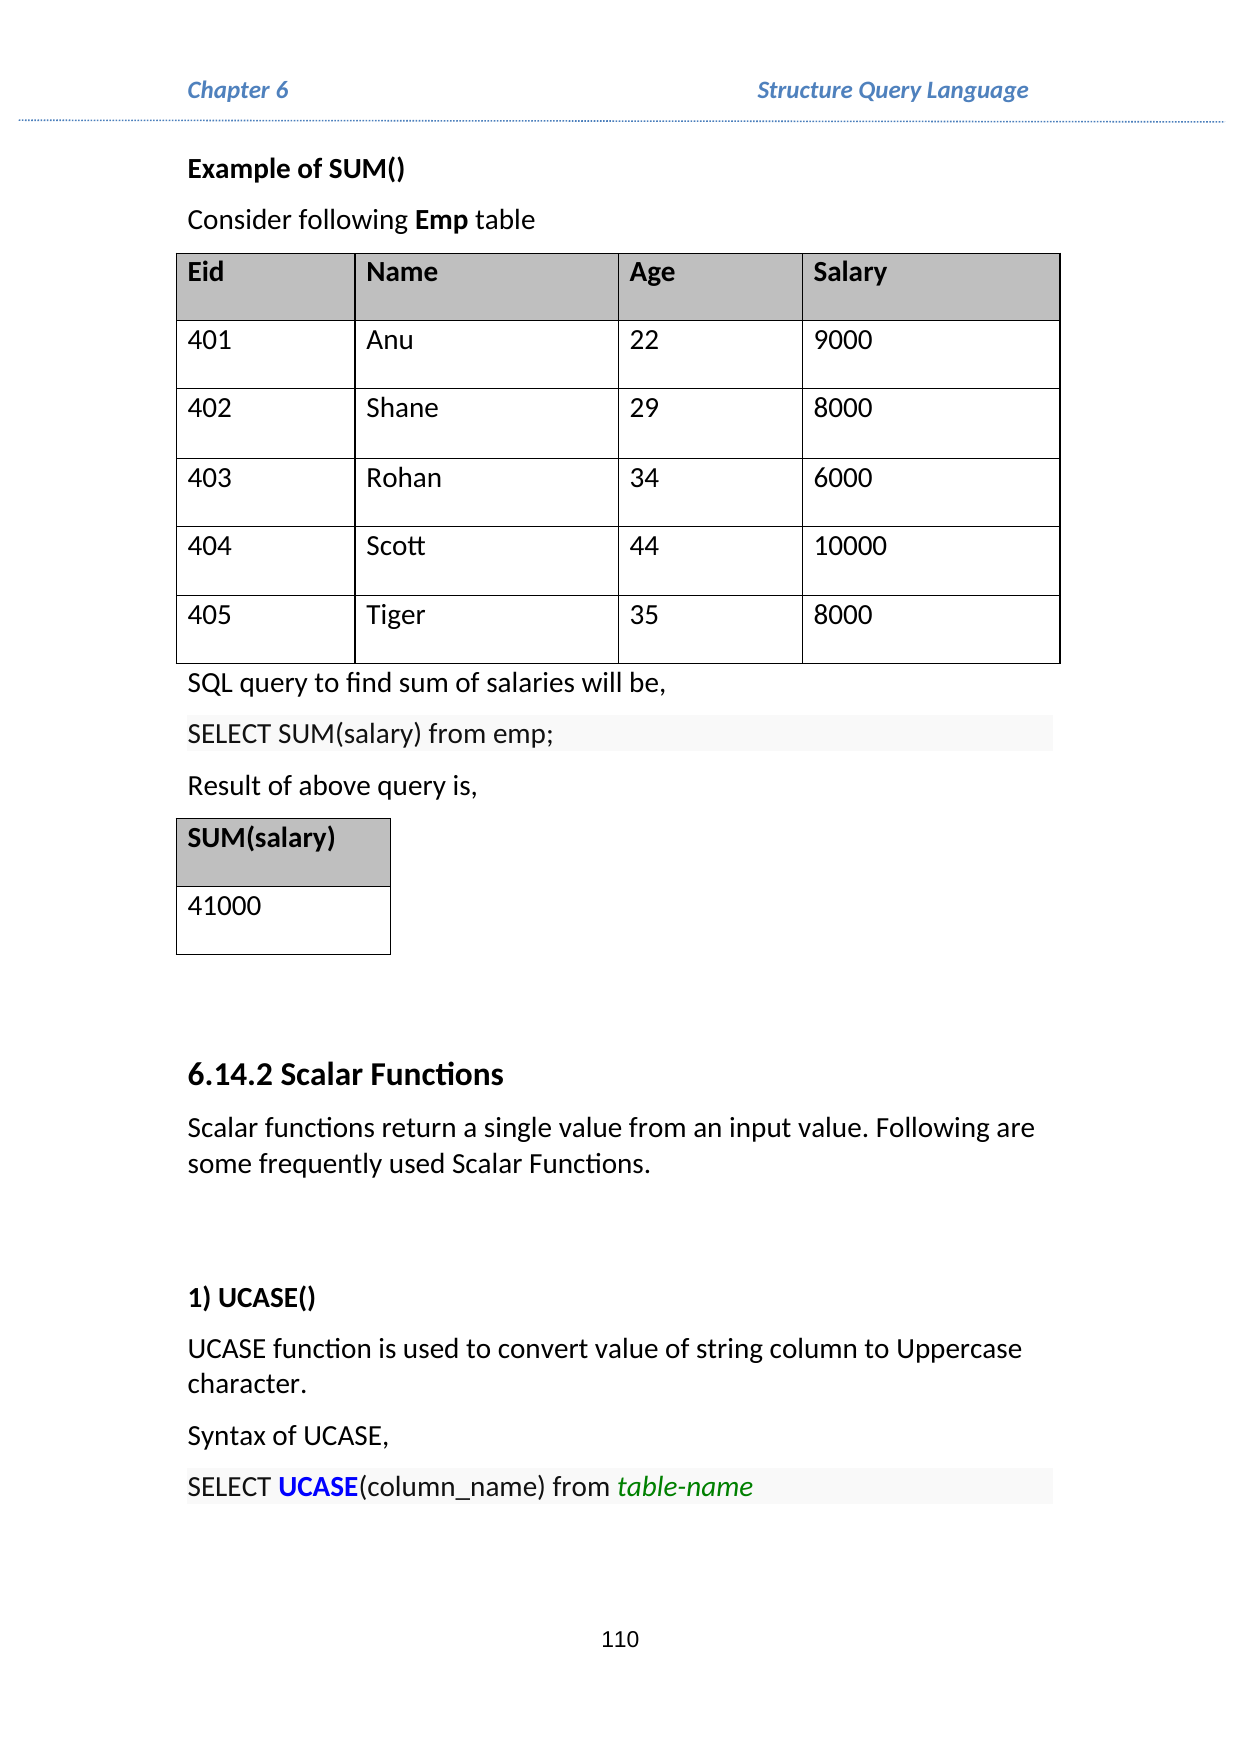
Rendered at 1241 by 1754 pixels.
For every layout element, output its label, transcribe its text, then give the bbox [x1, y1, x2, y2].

table_cell 401 [177, 321, 354, 388]
table_cell 41000 [177, 887, 390, 954]
table_cell 402 [177, 389, 354, 458]
table_cell Shane [356, 389, 618, 458]
text Result of above query is, [187, 767, 1053, 802]
table_cell 9000 [803, 321, 1059, 388]
table_cell 34 [619, 459, 802, 526]
table_cell 8000 [803, 596, 1059, 663]
table_header Salary [803, 254, 1059, 320]
table_cell 29 [619, 389, 802, 458]
table_cell Tiger [356, 596, 618, 663]
table_cell 404 [177, 527, 354, 595]
text SQL query to find sum of salaries will be, [187, 664, 1053, 700]
table_cell 10000 [803, 527, 1059, 595]
text 6.14.2 Scalar Functions [187, 1053, 1053, 1094]
table_header Eid [177, 254, 354, 320]
table_cell 403 [177, 459, 354, 526]
table_cell Anu [356, 321, 618, 388]
table_header Age [619, 254, 802, 320]
text Syntax of UCASE, [187, 1417, 1053, 1452]
table_cell 35 [619, 596, 802, 663]
table_cell 6000 [803, 459, 1059, 526]
text UCASE function is used to convert value of string column to Uppercase character. [187, 1330, 1053, 1401]
text Example of SUM() [187, 150, 1053, 186]
text SELECT UCASE(column_name) from table-name [187, 1468, 1053, 1504]
text Consider following Emp table [187, 201, 1053, 237]
table_header SUM(salary) [177, 819, 390, 886]
table_header Name [356, 254, 618, 320]
table_cell Rohan [356, 459, 618, 526]
table_cell 22 [619, 321, 802, 388]
text SELECT SUM(salary) from emp; [187, 715, 1053, 751]
text 1) UCASE() [187, 1279, 1053, 1314]
table_cell 405 [177, 596, 354, 663]
table_cell 8000 [803, 389, 1059, 458]
text Scalar functions return a single value from an input value. Following are some frequently used Scalar Functions. [187, 1109, 1053, 1181]
table_cell Scott [356, 527, 618, 595]
table_cell 44 [619, 527, 802, 595]
